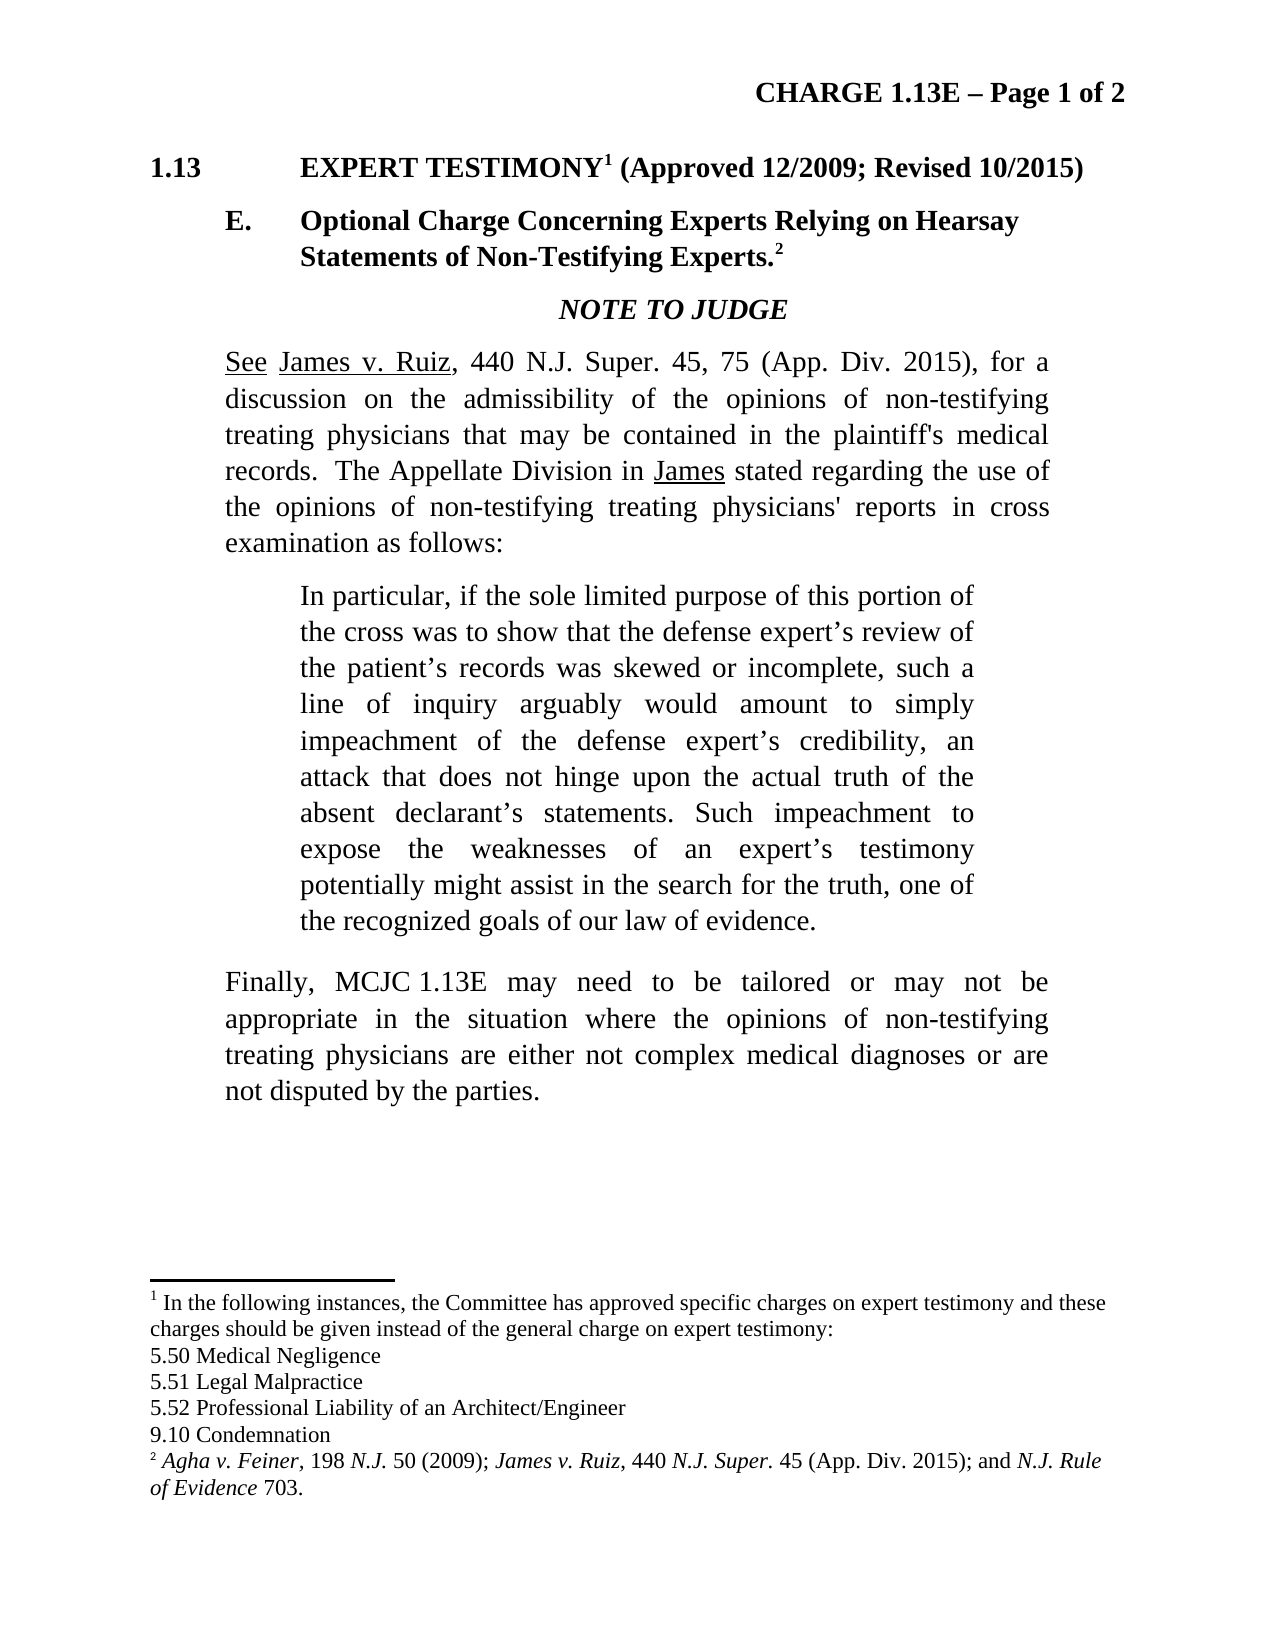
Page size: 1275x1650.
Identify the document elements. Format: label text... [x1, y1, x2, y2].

text Finally, MCJC 1.13E may need to be tailored or may not be appropriate in the situation where the opinions of non-testifying treating physicians are either not complex medical diagnoses or are not disputed by the parties. [225, 964, 1050, 1107]
text In particular, if the sole limited purpose of this portion of the cross was to show that the defense expert’s review of the patient’s records was skewed or incomplete, such a line of inquiry arguably would amount to simply impeachment of the defense expert’s credibility, an attack that does not hinge upon the actual truth of the absent declarant’s statements. Such impeachment to expose the weaknesses of an expert’s testimony potentially might assist in the search for the truth, one of the recognized goals of our law of evidence. [300, 578, 975, 937]
text See James v. Ruiz, 440 N.J. Super. 45, 75 (App. Div. 2015), for a discussion on the admissibility of the opinions of non-testifying treating physicians that may be contained in the plaintiff's medical records. The Appellate Division in James stated regarding the use of the opinions of non-testifying treating physicians' reports in cross examination as follows: [225, 344, 1050, 559]
text 1.13 EXPERT TESTIMONY (Approved 12/2009; Revised 10/2015) [150, 150, 1125, 183]
text NOTE TO JUDGE [225, 292, 1125, 325]
text E. Optional Charge Concerning Experts Relying on Hearsay Statements of Non-Testifying Experts. [225, 203, 1125, 272]
